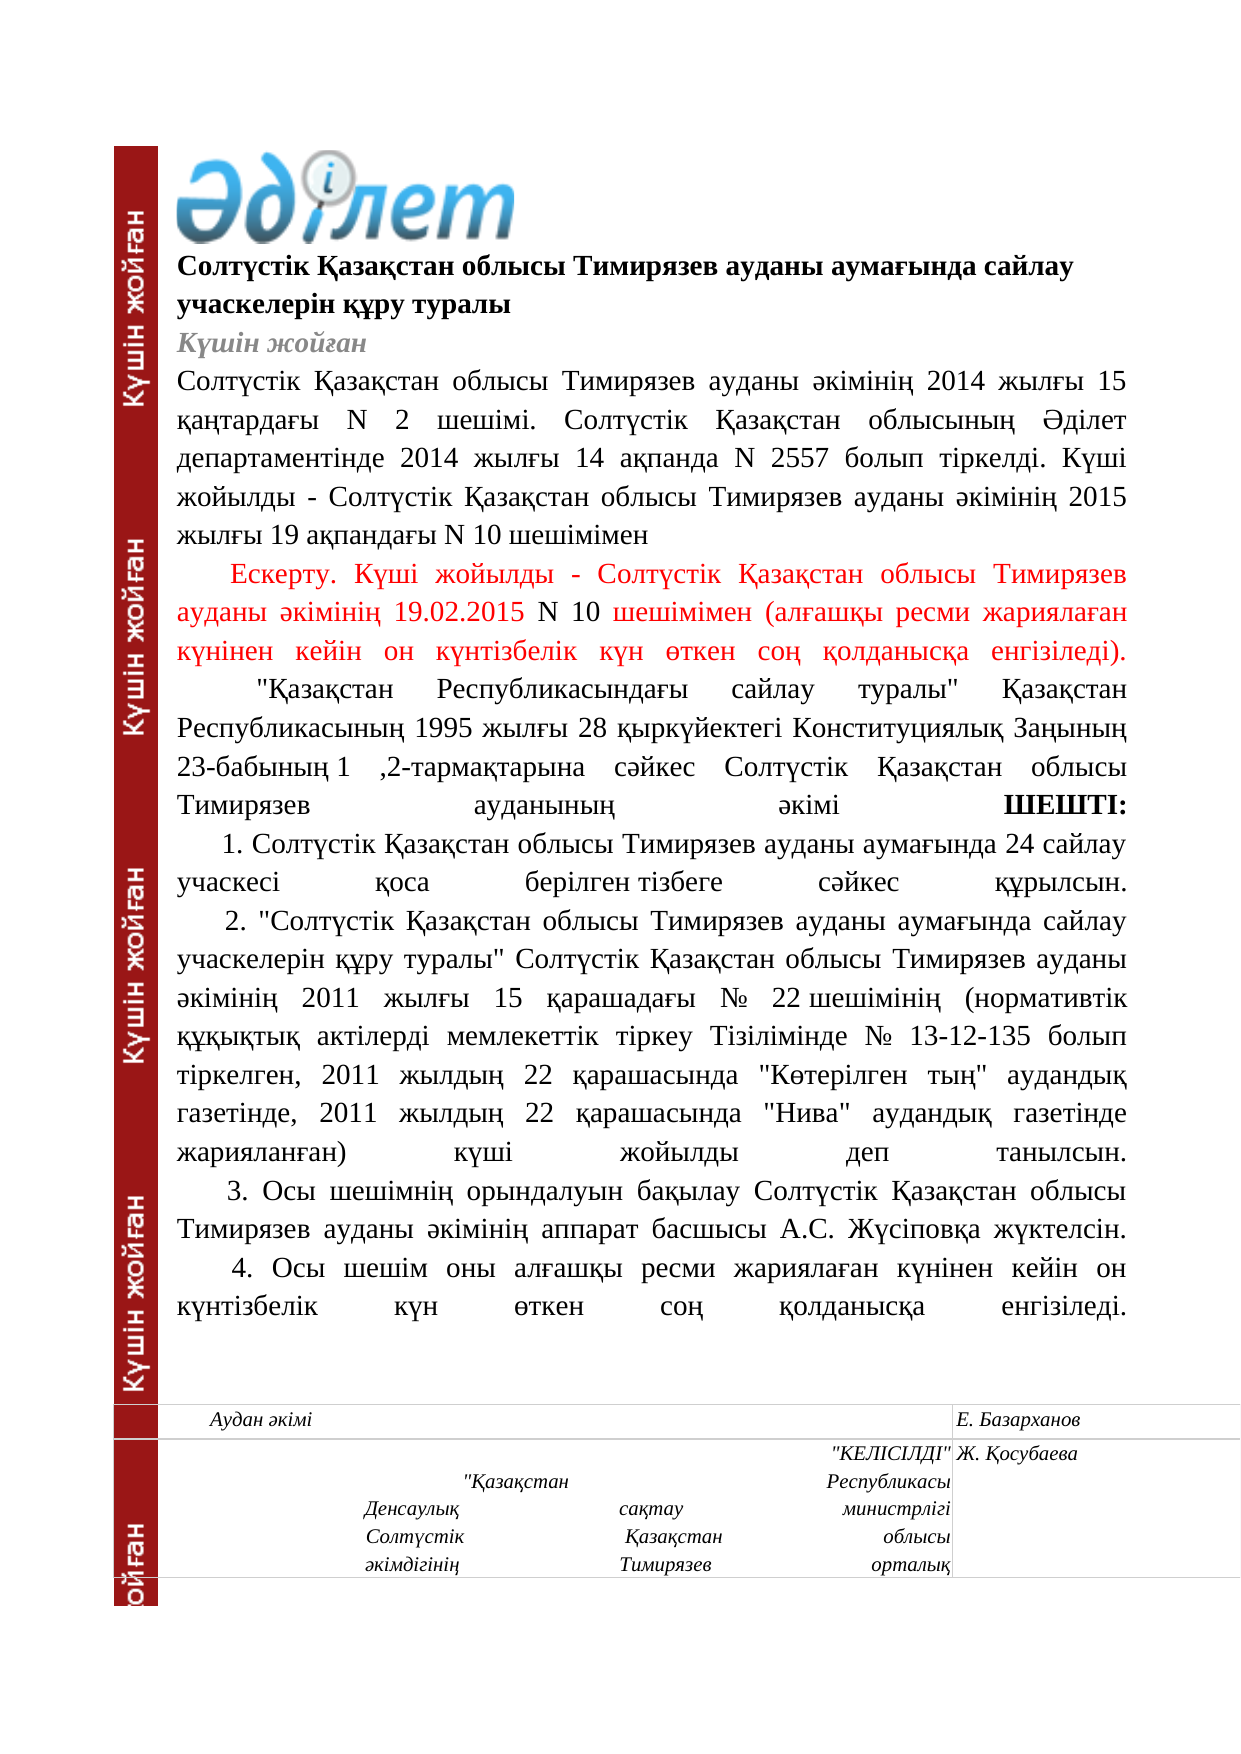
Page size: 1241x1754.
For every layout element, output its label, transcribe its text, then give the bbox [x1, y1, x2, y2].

picture [114, 551, 158, 556]
text Солтүстік Қазақстан облысы Тимирязев ауданы әкімінің 2014 жылғы 15 қаңтардағы N 2 шешімі. Солтүстік Қазақстан облысының Әділет департаментінде 2014 жылғы 14 ақпанда N 2557 болып тіркелді. Күші жойылды - Солтүстік Қазақстан облысы Тимирязев ауданы әкімінің 2015 жылғы 19 ақпандағы N 10 шешімімен [112, 363, 1128, 551]
picture [114, 146, 158, 248]
picture [114, 358, 158, 363]
picture [114, 1399, 158, 1404]
text Күшін жойған [112, 325, 1128, 358]
picture [114, 320, 158, 325]
picture [114, 1578, 158, 1606]
table_cell Ж. Қосубаева [953, 1440, 1240, 1577]
text Ескерту. Күші жойылды - Солтүстік Қазақстан облысы Тимирязев ауданы әкімінің 19.02.2015 N 10 шешімімен (алғашқы ресми жариялаған күнінен кейін он күнтізбелік күн өткен соң қолданысқа енгізіледі). "Қазақстан Республикасындағы сайлау туралы" Қазақстан Республикасының 1995 жылғы 28 қыркүйектегі Конституциялық Заңының 23-бабының 1 ,2-тармақтарына сәйкес Солтүстік Қазақстан облысы Тимирязев ауданының әкімі ШЕШТІ: 1. Солтүстік Қазақстан облысы Тимирязев ауданы аумағында 24 сайлау учаскесі қоса берілген тізбеге сәйкес құрылсын. 2. "Солтүстік Қазақстан облысы Тимирязев ауданы аумағында сайлау учаскелерін құру туралы" Солтүстік Қазақстан облысы Тимирязев ауданы әкімінің 2011 жылғы 15 қарашадағы № 22 шешімінің (нормативтік құқықтық актілерді мемлекеттік тіркеу Тізілімінде № 13-12-135 болып тіркелген, 2011 жылдың 22 қарашасында "Көтерілген тың" аудандық газетінде, 2011 жылдың 22 қарашасында "Нива" аудандық газетінде жарияланған) күші жойылды деп танылсын. 3. Осы шешімнің орындалуын бақылау Солтүстік Қазақстан облысы Тимирязев ауданы әкімінің аппарат басшысы А.С. Жүсіповқа жүктелсін. 4. Осы шешім оны алғашқы ресми жариялаған күнінен кейін он күнтізбелік күн өткен соң қолданысқа енгізіледі. [112, 556, 1128, 1399]
picture [176, 150, 515, 244]
text Солтүстік Қазақстан облысы Тимирязев ауданы аумағында сайлау учаскелерін құру туралы [112, 248, 1128, 320]
table_header Е. Базарханов [953, 1405, 1240, 1438]
table_header Аудан әкімі [114, 1405, 952, 1438]
